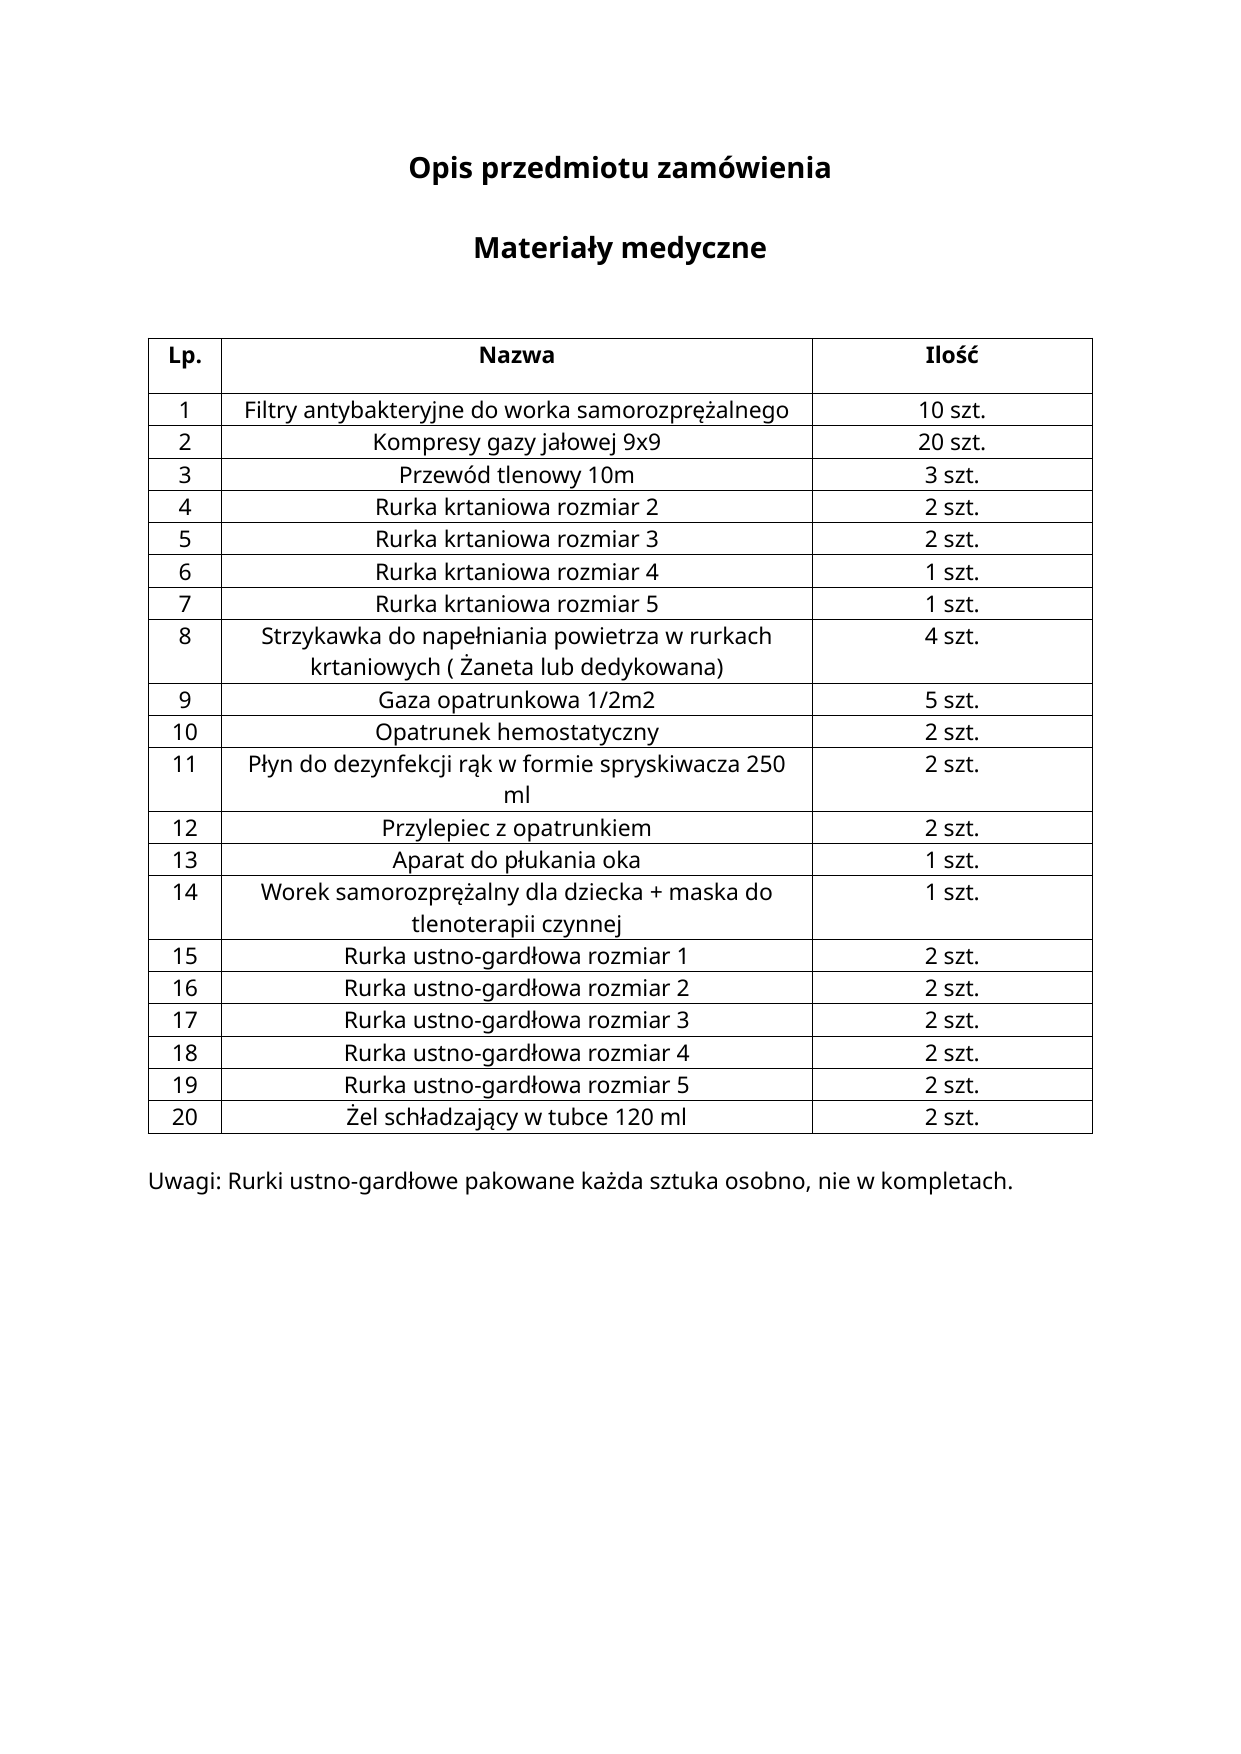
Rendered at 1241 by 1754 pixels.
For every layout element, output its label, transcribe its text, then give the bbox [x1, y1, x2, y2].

table_cell 2 szt. [813, 491, 1092, 522]
text Opis przedmiotu zamówienia [148, 148, 1093, 187]
table_cell 15 [149, 940, 221, 971]
table_cell 14 [149, 876, 221, 939]
table_cell 9 [149, 684, 221, 715]
table_cell Rurka ustno-gardłowa rozmiar 2 [222, 972, 812, 1003]
text Materiały medyczne [148, 227, 1093, 267]
table_cell 2 szt. [813, 716, 1092, 747]
text Uwagi: Rurki ustno-gardłowe pakowane każda sztuka osobno, nie w kompletach. [148, 1165, 1093, 1196]
table_cell 1 szt. [813, 844, 1092, 875]
table_cell 11 [149, 748, 221, 811]
table_cell Rurka krtaniowa rozmiar 2 [222, 491, 812, 522]
table_cell 3 szt. [813, 459, 1092, 490]
table_cell 1 [149, 394, 221, 425]
table_cell Rurka ustno-gardłowa rozmiar 5 [222, 1069, 812, 1100]
table_cell Strzykawka do napełniania powietrza w rurkach krtaniowych ( Żaneta lub dedykowana) [222, 620, 812, 682]
table_cell 6 [149, 555, 221, 587]
table_header Lp. [149, 339, 221, 393]
table_cell 18 [149, 1037, 221, 1068]
table_cell 1 szt. [813, 555, 1092, 587]
table_cell 2 szt. [813, 523, 1092, 554]
table_cell Rurka krtaniowa rozmiar 5 [222, 588, 812, 619]
table_cell Kompresy gazy jałowej 9x9 [222, 426, 812, 457]
table_cell 13 [149, 844, 221, 875]
table_cell 2 szt. [813, 748, 1092, 811]
table_cell Rurka krtaniowa rozmiar 3 [222, 523, 812, 554]
table_cell 20 [149, 1101, 221, 1132]
table_cell 2 szt. [813, 1037, 1092, 1068]
table_cell Gaza opatrunkowa 1/2m2 [222, 684, 812, 715]
table_cell 12 [149, 812, 221, 843]
table_cell 20 szt. [813, 426, 1092, 457]
table_cell 19 [149, 1069, 221, 1100]
table_cell 1 szt. [813, 876, 1092, 939]
table_cell 5 [149, 523, 221, 554]
table_cell 2 szt. [813, 812, 1092, 843]
table_cell 2 [149, 426, 221, 457]
table_cell Rurka ustno-gardłowa rozmiar 3 [222, 1004, 812, 1036]
table_cell Przewód tlenowy 10m [222, 459, 812, 490]
table_cell 17 [149, 1004, 221, 1036]
table_cell Rurka ustno-gardłowa rozmiar 1 [222, 940, 812, 971]
table_cell Rurka krtaniowa rozmiar 4 [222, 555, 812, 587]
table_cell Opatrunek hemostatyczny [222, 716, 812, 747]
table_header Nazwa [222, 339, 812, 393]
table_cell Aparat do płukania oka [222, 844, 812, 875]
table_cell Żel schładzający w tubce 120 ml [222, 1101, 812, 1132]
table_cell 5 szt. [813, 684, 1092, 715]
table_cell 3 [149, 459, 221, 490]
table_cell 10 [149, 716, 221, 747]
table_cell Worek samorozprężalny dla dziecka + maska do tlenoterapii czynnej [222, 876, 812, 939]
table_header Ilość [813, 339, 1092, 393]
table_cell 10 szt. [813, 394, 1092, 425]
table_cell 2 szt. [813, 940, 1092, 971]
table_cell 4 [149, 491, 221, 522]
table_cell 8 [149, 620, 221, 682]
table_cell 2 szt. [813, 972, 1092, 1003]
table_cell Płyn do dezynfekcji rąk w formie spryskiwacza 250 ml [222, 748, 812, 811]
table_cell 2 szt. [813, 1101, 1092, 1132]
table_cell Przylepiec z opatrunkiem [222, 812, 812, 843]
table_cell Rurka ustno-gardłowa rozmiar 4 [222, 1037, 812, 1068]
table_cell 1 szt. [813, 588, 1092, 619]
table_cell 7 [149, 588, 221, 619]
table_cell 2 szt. [813, 1069, 1092, 1100]
table_cell Filtry antybakteryjne do worka samorozprężalnego [222, 394, 812, 425]
table_cell 16 [149, 972, 221, 1003]
table_cell 4 szt. [813, 620, 1092, 682]
table_cell 2 szt. [813, 1004, 1092, 1036]
